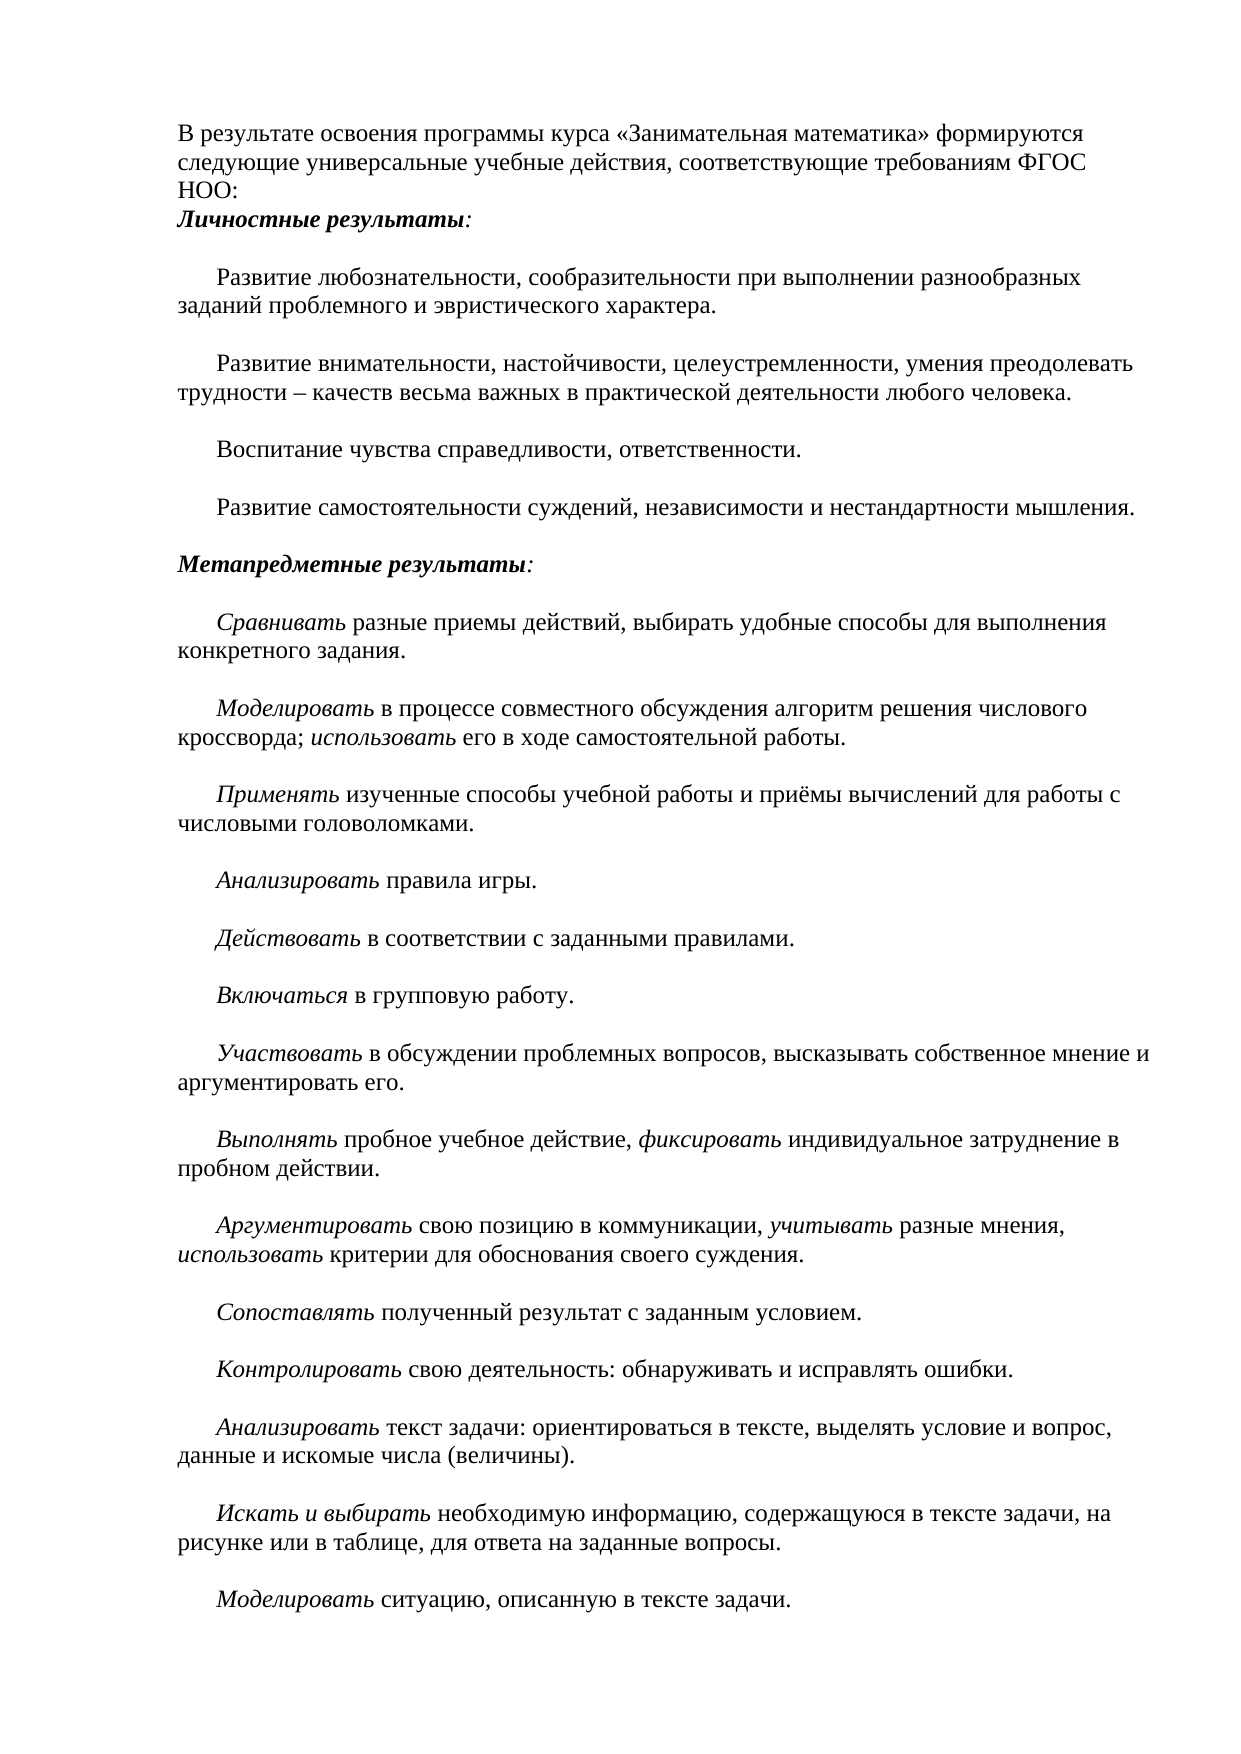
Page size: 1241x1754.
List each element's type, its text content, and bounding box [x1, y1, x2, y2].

text Развитие самостоятельности суждений, независимости и нестандартности мышления. [177, 492, 1152, 521]
text Анализировать правила игры. [177, 866, 1152, 894]
text Аргументировать свою позицию в коммуникации, учитывать разные мнения, использовать критерии для обоснования своего суждения. [177, 1211, 1152, 1268]
text Моделировать в процессе совместного обсуждения алгоритм решения числового кроссворда; использовать его в ходе самостоятельной работы. [177, 693, 1152, 751]
text Анализировать текст задачи: ориентироваться в тексте, выделять условие и вопрос, данные и искомые числа (величины). [177, 1412, 1152, 1469]
text Применять изученные способы учебной работы и приёмы вычислений для работы с числовыми головоломками. [177, 779, 1152, 837]
text Искать и выбирать необходимую информацию, содержащуюся в тексте задачи, на рисунке или в таблице, для ответа на заданные вопросы. [177, 1498, 1152, 1556]
text Личностные результаты: [177, 204, 1152, 233]
text Включаться в групповую работу. [177, 981, 1152, 1009]
text Воспитание чувства справедливости, ответственности. [177, 434, 1152, 463]
text Участвовать в обсуждении проблемных вопросов, высказывать собственное мнение и аргументировать его. [177, 1038, 1152, 1096]
text В результате освоения программы курса «Занимательная математика» формируются следующие универсальные учебные действия, соответствующие требованиям ФГОС НОО: [177, 118, 1152, 204]
text Развитие любознательности, сообразительности при выполнении разнообразных заданий проблемного и эвристического характера. [177, 262, 1152, 319]
text Развитие внимательности, настойчивости, целеустремленности, умения преодолевать трудности – качеств весьма важных в практической деятельности любого человека. [177, 348, 1152, 406]
text Сравнивать разные приемы действий, выбирать удобные способы для выполнения конкретного задания. [177, 607, 1152, 664]
text Метапредметные результаты: [177, 549, 1152, 578]
text Моделировать ситуацию, описанную в тексте задачи. [177, 1584, 1152, 1613]
text Контролировать свою деятельность: обнаруживать и исправлять ошибки. [177, 1354, 1152, 1383]
text Выполнять пробное учебное действие, фиксировать индивидуальное затруднение в пробном действии. [177, 1124, 1152, 1182]
text Действовать в соответствии с заданными правилами. [177, 923, 1152, 952]
text Сопоставлять полученный результат с заданным условием. [177, 1297, 1152, 1326]
